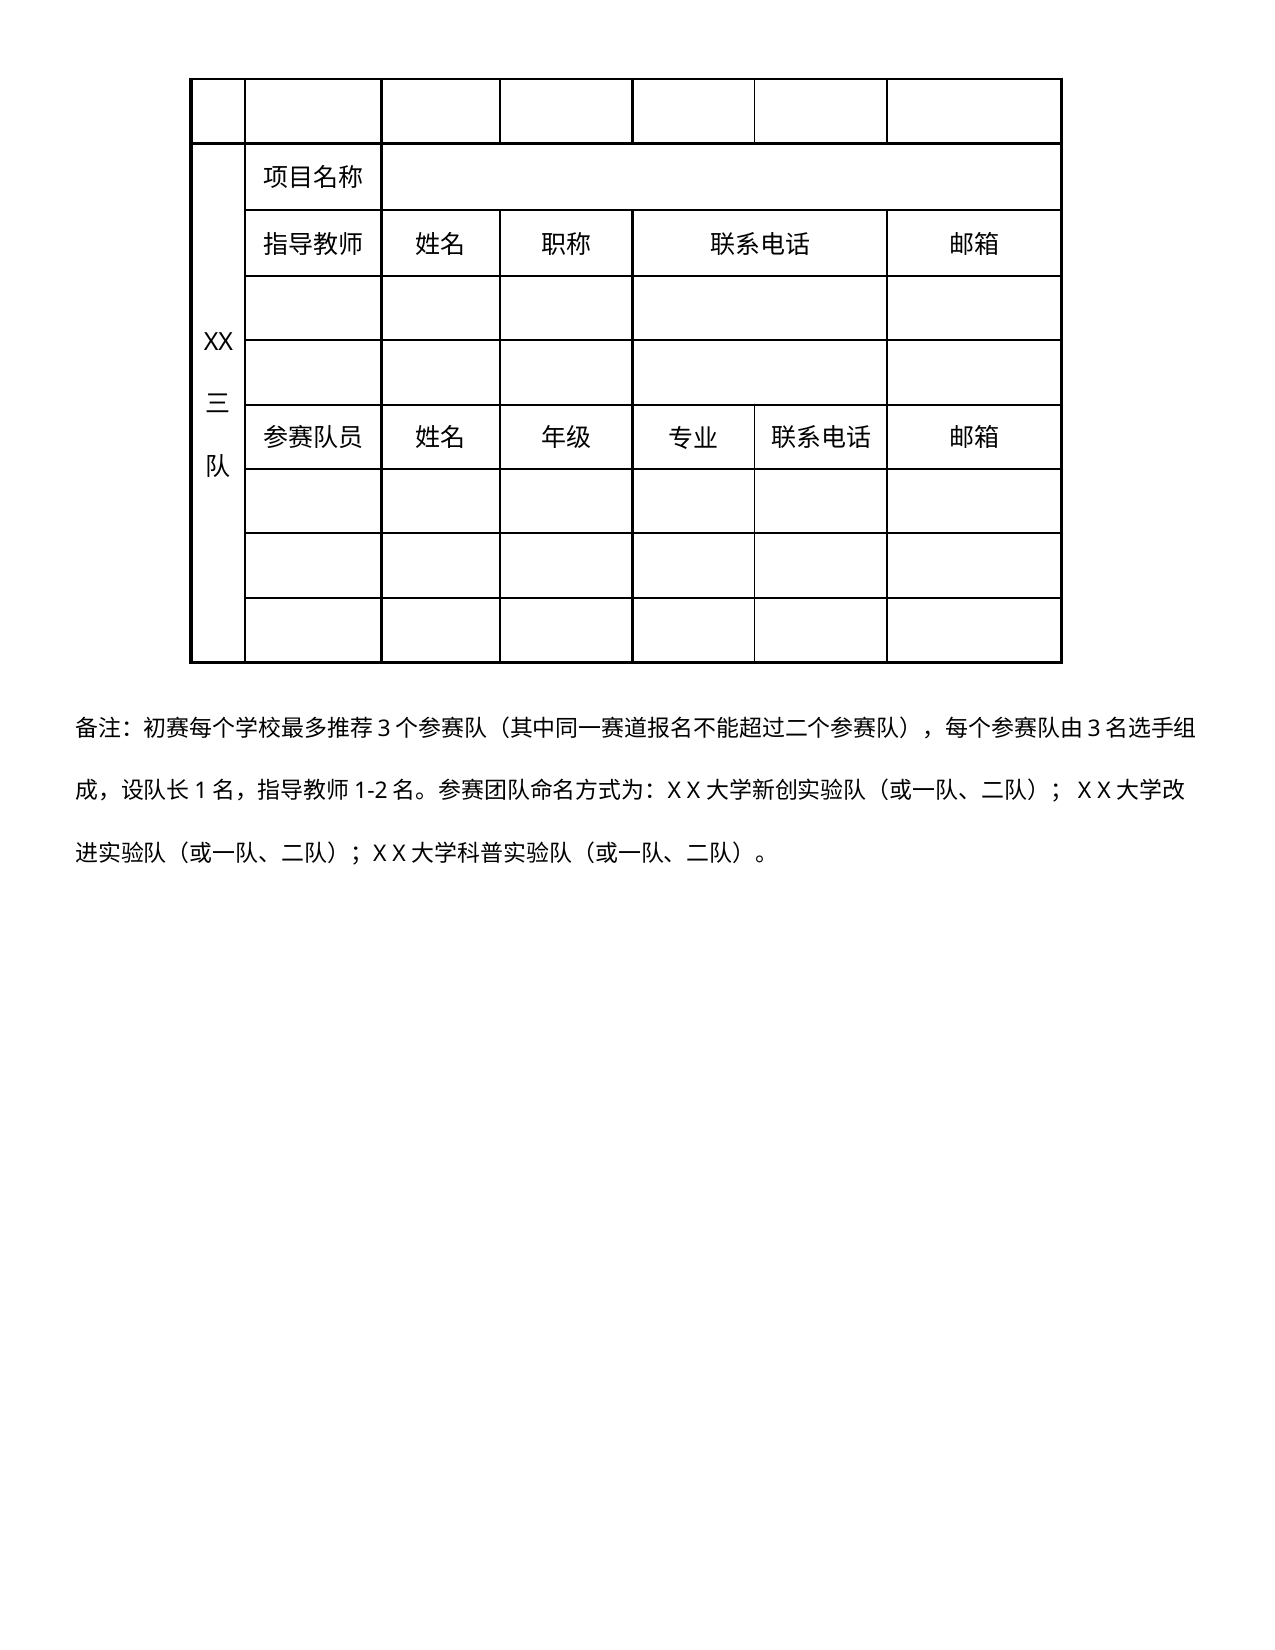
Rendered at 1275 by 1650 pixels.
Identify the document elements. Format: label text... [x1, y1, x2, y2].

table_cell [383, 145, 1060, 209]
table_cell [755, 599, 886, 661]
table_cell [888, 341, 1060, 403]
table_cell [755, 534, 886, 597]
table_cell 参赛队员 [246, 406, 380, 468]
table_cell 联系电话 [755, 406, 886, 468]
table_cell [246, 534, 380, 597]
table_cell [634, 534, 754, 597]
table_cell [246, 277, 380, 339]
table_cell [501, 534, 631, 597]
table_cell [634, 599, 754, 661]
table_cell [888, 80, 1060, 142]
table_cell XX三队 [193, 145, 244, 661]
table_cell [888, 534, 1060, 597]
table_cell 年级 [501, 406, 631, 468]
table_cell [755, 470, 886, 532]
table_cell [634, 80, 754, 142]
table_cell [383, 534, 499, 597]
table_cell [755, 80, 886, 142]
table_cell 姓名 [383, 406, 499, 468]
table_cell [246, 599, 380, 661]
table_cell [383, 80, 499, 142]
table_cell [888, 470, 1060, 532]
table_cell [383, 470, 499, 532]
table_cell [246, 470, 380, 532]
table_cell [501, 470, 631, 532]
table_cell 职称 [501, 211, 631, 275]
table_cell 邮箱 [888, 211, 1060, 275]
table_cell [246, 80, 380, 142]
table_cell [383, 341, 499, 403]
table_cell [501, 341, 631, 403]
table_cell 邮箱 [888, 406, 1060, 468]
table_cell [634, 470, 754, 532]
table_cell [501, 599, 631, 661]
table_cell 联系电话 [634, 211, 886, 275]
table_cell [501, 277, 631, 339]
table_cell [634, 277, 886, 339]
table_cell [383, 277, 499, 339]
table_cell [888, 599, 1060, 661]
text 备注：初赛每个学校最多推荐3个参赛队（其中同一赛道报名不能超过二个参赛队），每个参赛队由3名选手组成，设队长1名，指导教师1-2名。参赛团队命名方式为：X X 大学新创实验队（或一队、二队）； X X 大学改进实验队（或一队、二队）；X X 大学科普实验队（或一队、二队）。 [75, 695, 1200, 882]
table_cell 专业 [634, 406, 754, 468]
table_cell 指导教师 [246, 211, 380, 275]
table_cell 姓名 [383, 211, 499, 275]
table_cell [246, 341, 380, 403]
table_cell 项目名称 [246, 145, 380, 209]
table_cell [383, 599, 499, 661]
table_cell [501, 80, 631, 142]
table_cell [634, 341, 886, 403]
table_cell [888, 277, 1060, 339]
